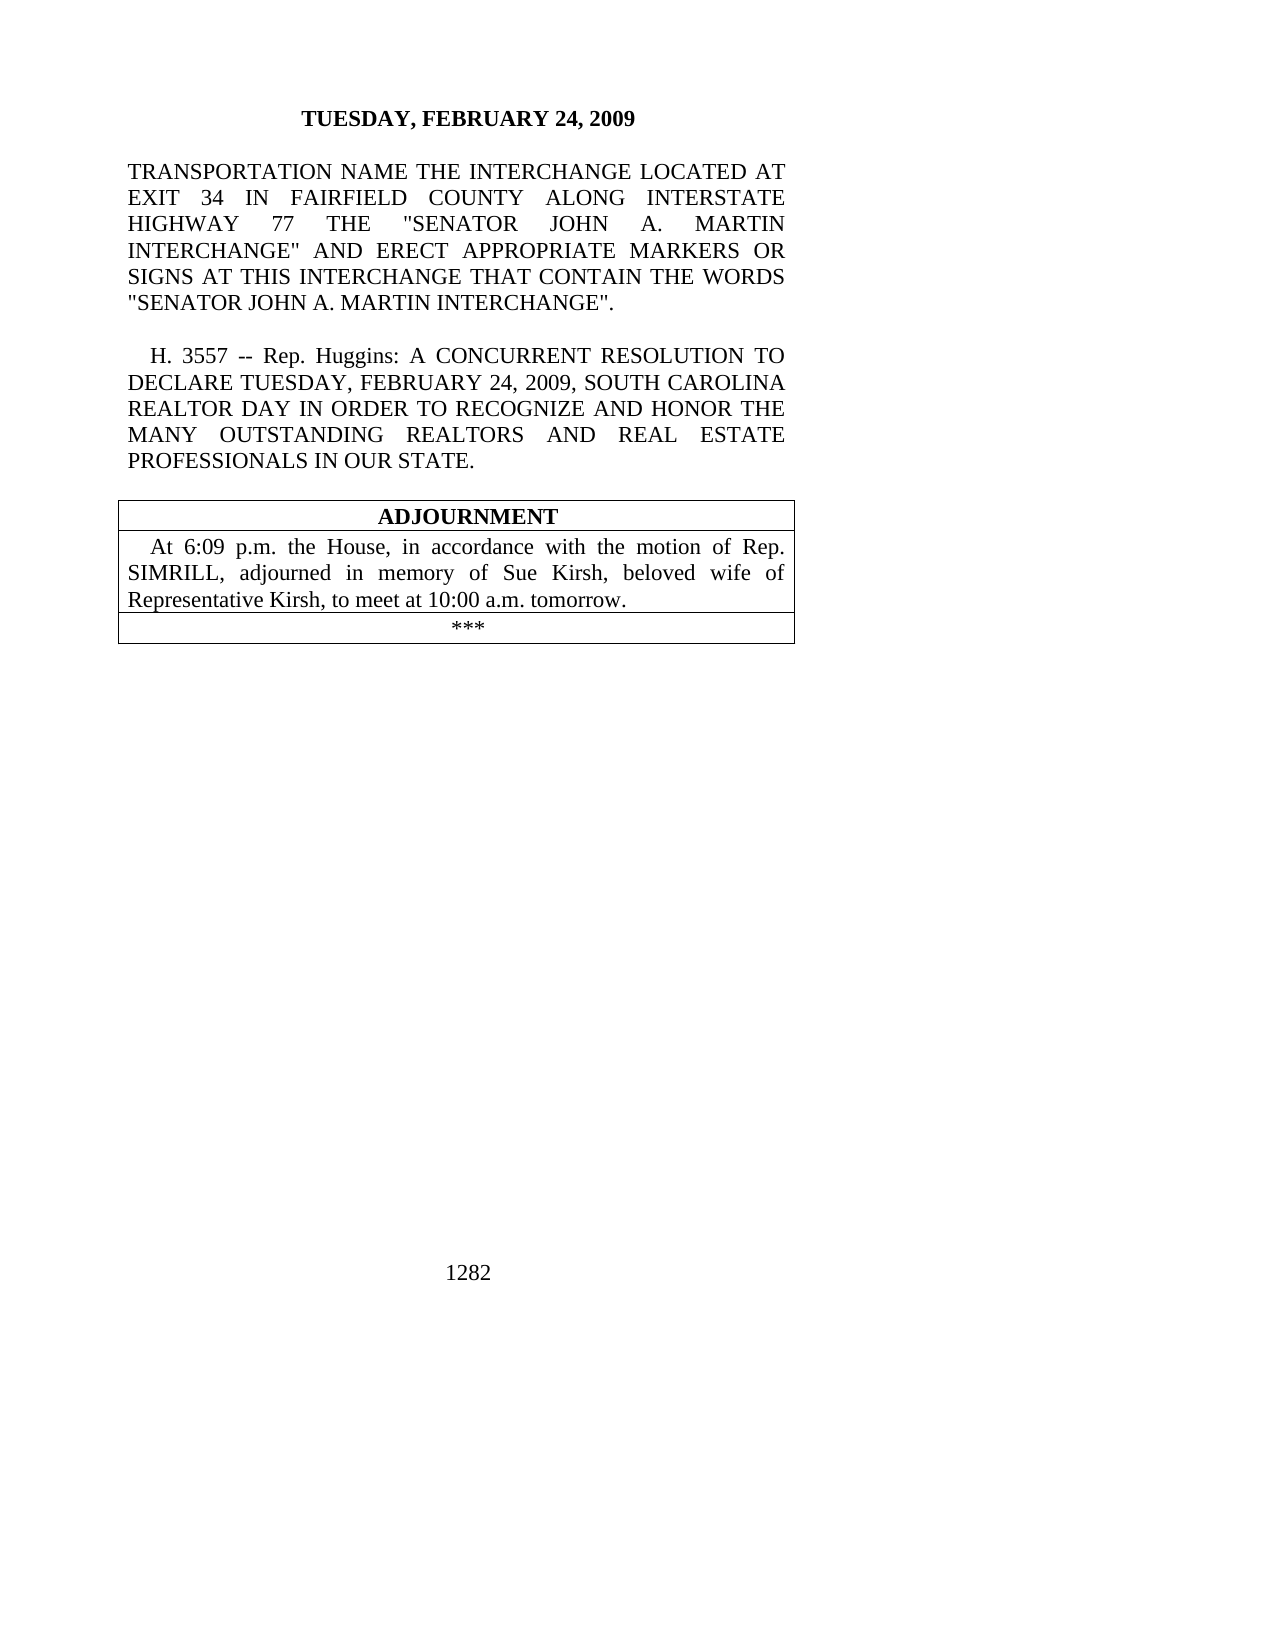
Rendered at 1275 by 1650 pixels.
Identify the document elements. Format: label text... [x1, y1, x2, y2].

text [127, 158, 786, 316]
text ADJOURNMENT [119, 501, 794, 530]
text At 6:09 p.m. the House, in accordance with the motion of Rep. SIMRILL, adjourned in memory of Sue Kirsh, beloved wife of Representative Kirsh, to meet at 10:00 a.m. tomorrow. [119, 531, 794, 612]
text *** [119, 613, 794, 643]
text H. 3557 -- Rep. Huggins: A CONCURRENT RESOLUTION TO DECLARE TUESDAY, FEBRUARY 24, 2009, SOUTH CAROLINA REALTOR DAY IN ORDER TO RECOGNIZE AND HONOR THE MANY OUTSTANDING REALTORS AND REAL ESTATE PROFESSIONALS IN OUR STATE. [127, 342, 786, 474]
